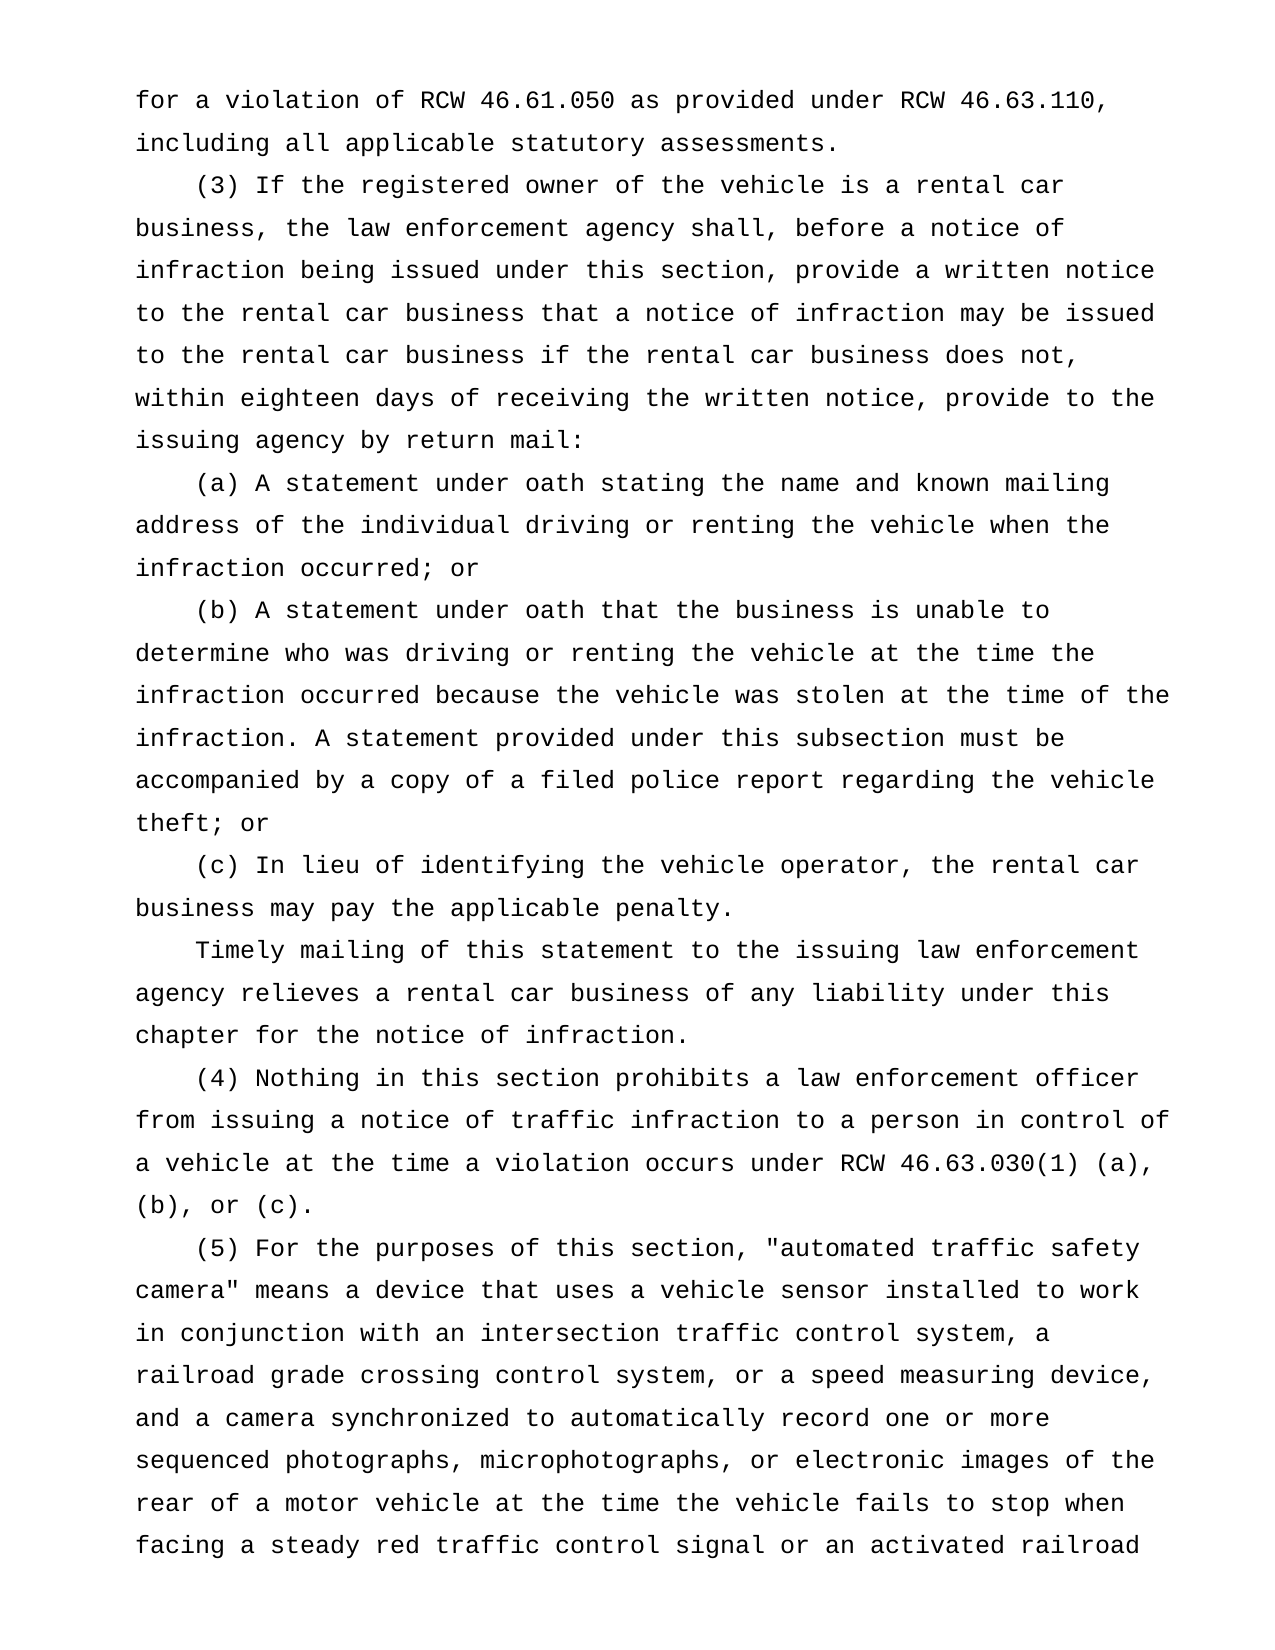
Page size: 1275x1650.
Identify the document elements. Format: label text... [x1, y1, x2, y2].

text (3) If the registered owner of the vehicle is a rental car business, the law enforcement agency shall, before a notice of infraction being issued under this section, provide a written notice to the rental car business that a notice of infraction may be issued to the rental car business if the rental car business does not, within eighteen days of receiving the written notice, provide to the issuing agency by return mail: [135, 160, 1170, 457]
text (b) A statement under oath that the business is unable to determine who was driving or renting the vehicle at the time the infraction occurred because the vehicle was stolen at the time of the infraction. A statement provided under this subsection must be accompanied by a copy of a filed police report regarding the vehicle theft; or [135, 585, 1170, 840]
text Timely mailing of this statement to the issuing law enforcement agency relieves a rental car business of any liability under this chapter for the notice of infraction. [135, 925, 1170, 1052]
text (4) Nothing in this section prohibits a law enforcement officer from issuing a notice of traffic infraction to a person in control of a vehicle at the time a violation occurs under RCW 46.63.030(1) (a), (b), or (c). [135, 1052, 1170, 1222]
text (a) A statement under oath stating the name and known mailing address of the individual driving or renting the vehicle when the infraction occurred; or [135, 457, 1170, 585]
text (c) In lieu of identifying the vehicle operator, the rental car business may pay the applicable penalty. [135, 840, 1170, 925]
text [135, 1222, 1170, 1562]
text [135, 75, 1170, 160]
